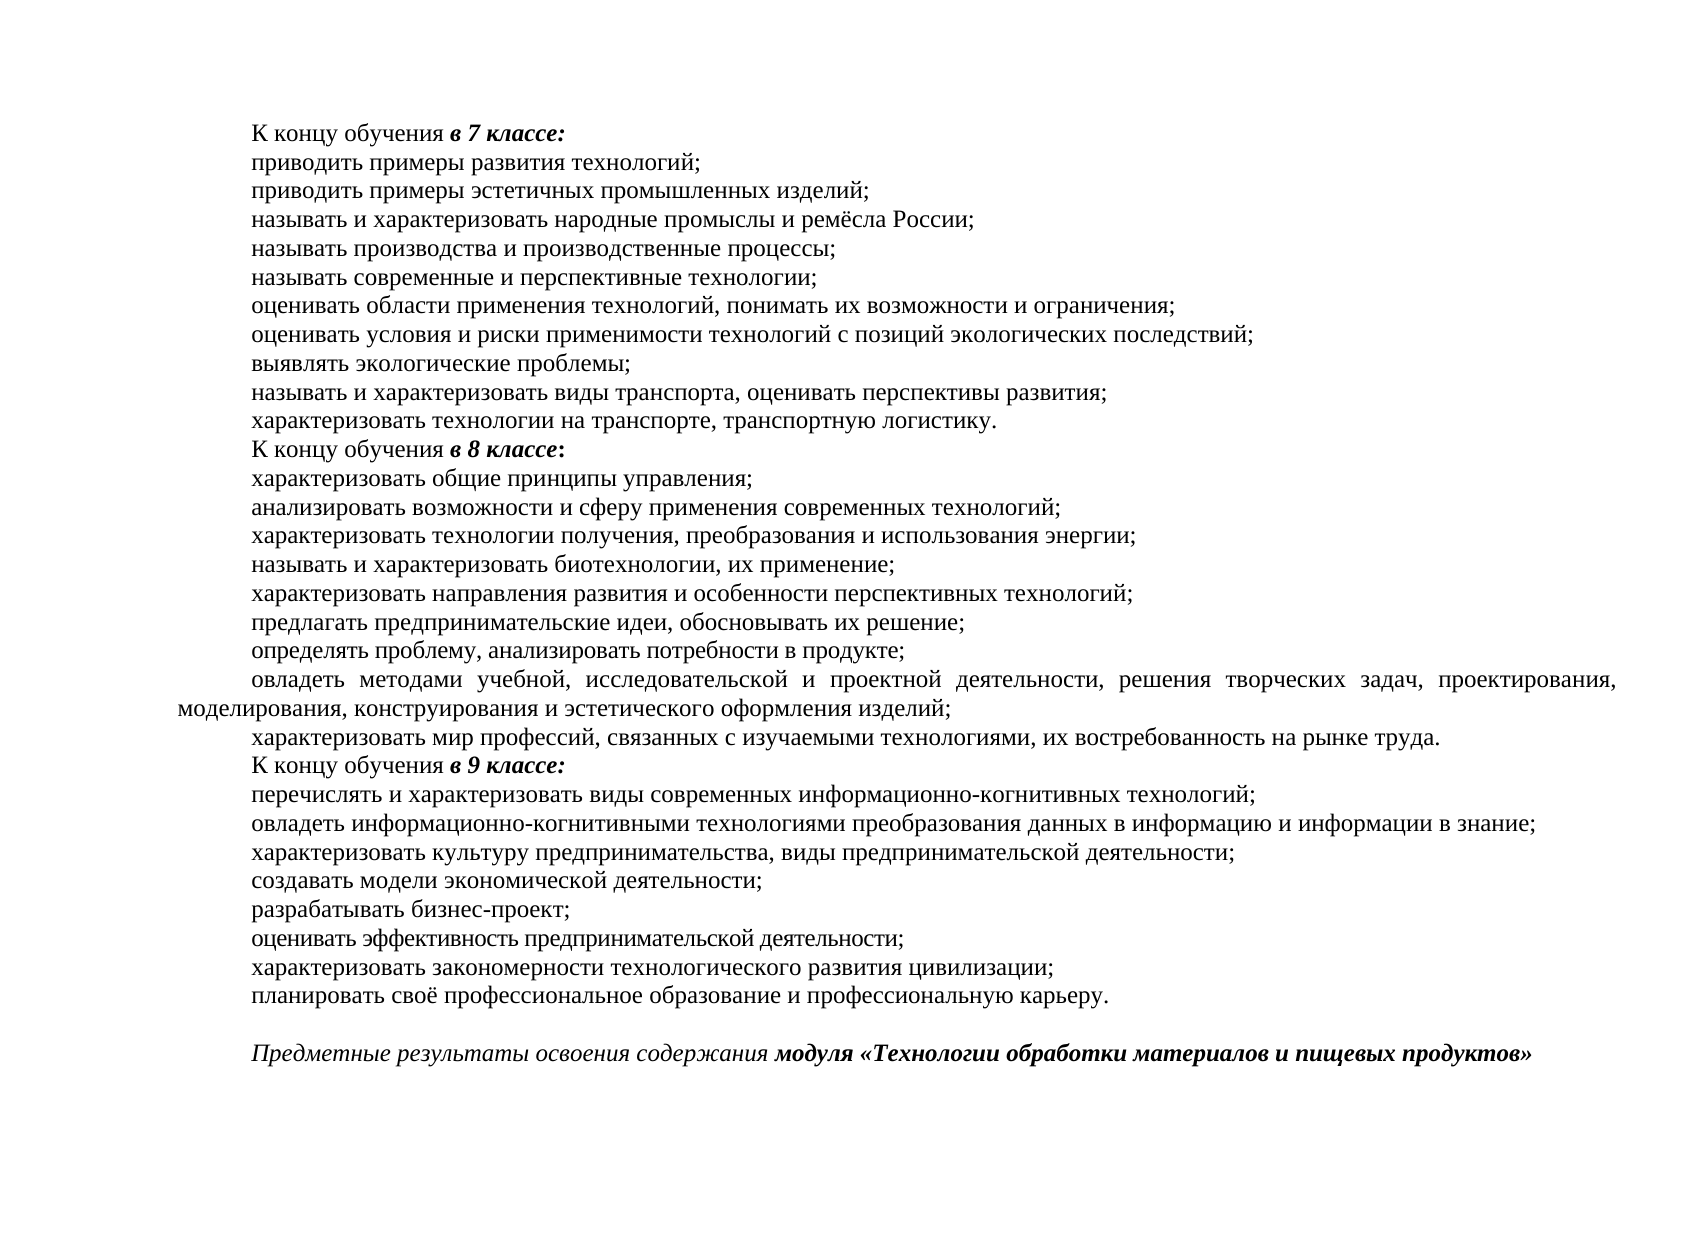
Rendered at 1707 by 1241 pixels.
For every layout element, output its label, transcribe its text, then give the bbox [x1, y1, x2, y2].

text выявлять экологические проблемы; [177, 348, 1618, 377]
text называть и характеризовать народные промыслы и ремёсла России; [177, 204, 1618, 233]
text характеризовать технологии на транспорте, транспортную логистику. [177, 406, 1618, 434]
text приводить примеры эстетичных промышленных изделий; [177, 176, 1618, 204]
text называть современные и перспективные технологии; [177, 262, 1618, 291]
text характеризовать закономерности технологического развития цивилизации; [177, 952, 1618, 981]
text характеризовать мир профессий, связанных с изучаемыми технологиями, их востребованность на рынке труда. [177, 722, 1618, 751]
text анализировать возможности и сферу применения современных технологий; [177, 492, 1618, 521]
text приводить примеры развития технологий; [177, 147, 1618, 176]
text оценивать условия и риски применимости технологий с позиций экологических последствий; [177, 319, 1618, 348]
text разрабатывать бизнес-проект; [177, 894, 1618, 923]
text К концу обучения в 8 классе: [177, 434, 1618, 463]
text овладеть информационно-когнитивными технологиями преобразования данных в информацию и информации в знание; [177, 808, 1618, 837]
text характеризовать культуру предпринимательства, виды предпринимательской деятельности; [177, 837, 1618, 866]
text называть и характеризовать виды транспорта, оценивать перспективы развития; [177, 377, 1618, 406]
text оценивать области применения технологий, понимать их возможности и ограничения; [177, 291, 1618, 319]
text характеризовать технологии получения, преобразования и использования энергии; [177, 521, 1618, 549]
text определять проблему, анализировать потребности в продукте; [177, 636, 1618, 664]
text создавать модели экономической деятельности; [177, 866, 1618, 894]
text перечислять и характеризовать виды современных информационно-когнитивных технологий; [177, 779, 1618, 808]
text планировать своё профессиональное образование и профессиональную карьеру. [177, 981, 1618, 1009]
text называть производства и производственные процессы; [177, 233, 1618, 262]
text предлагать предпринимательские идеи, обосновывать их решение; [177, 607, 1618, 636]
text оценивать эффективность предпринимательской деятельности; [177, 923, 1618, 952]
text характеризовать направления развития и особенности перспективных технологий; [177, 578, 1618, 607]
text К концу обучения в 7 классе: [177, 118, 1618, 147]
text К концу обучения в 9 классе: [177, 751, 1618, 779]
text овладеть методами учебной, исследовательской и проектной деятельности, решения творческих задач, проектирования, моделирования, конструирования и эстетического оформления изделий; [177, 664, 1618, 722]
text называть и характеризовать биотехнологии, их применение; [177, 549, 1618, 578]
text характеризовать общие принципы управления; [177, 463, 1618, 492]
text Предметные результаты освоения содержания модуля «Технологии обработки материалов и пищевых продуктов» [177, 1038, 1618, 1067]
